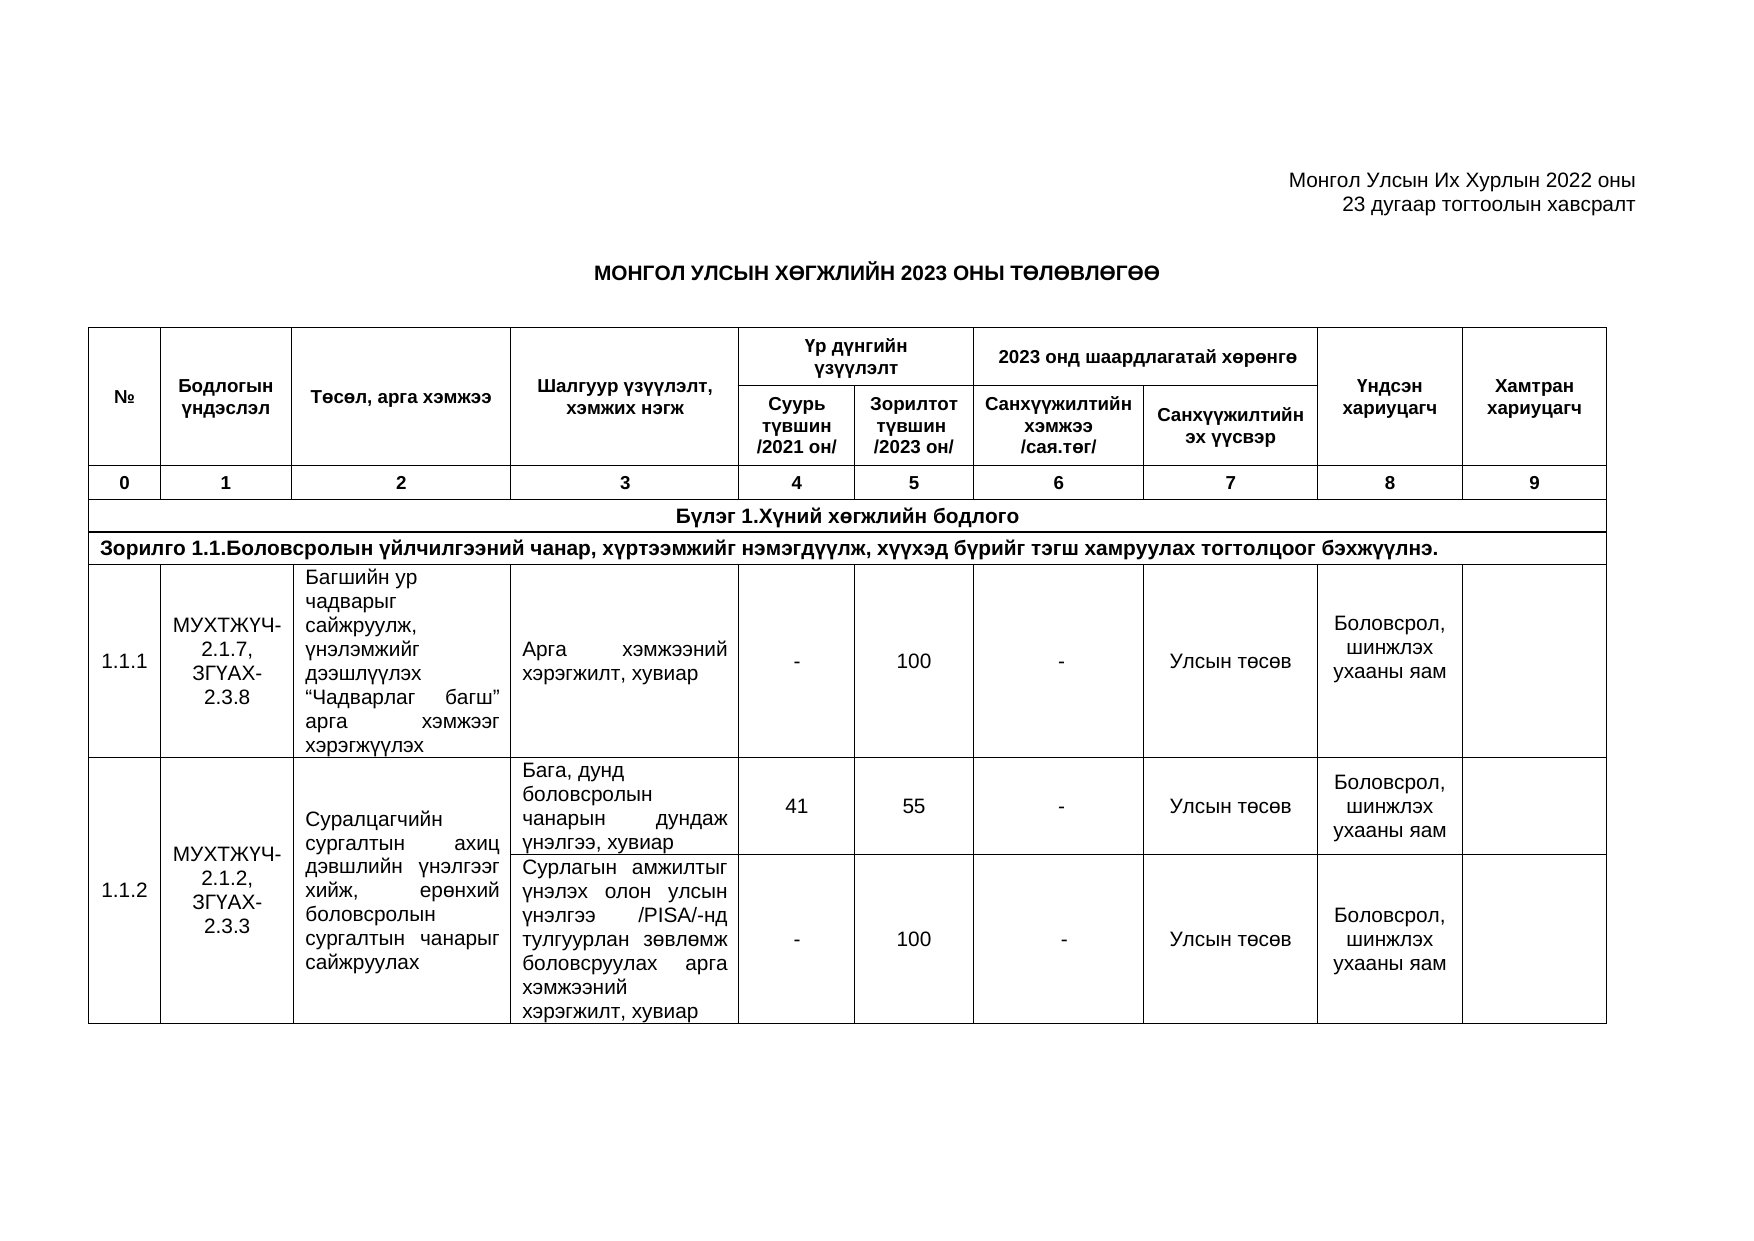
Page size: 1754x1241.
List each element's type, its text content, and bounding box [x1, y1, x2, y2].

text 23 дугаар тогтоолын хавсралт [1168, 192, 1636, 216]
table_cell - [974, 855, 1143, 1022]
table_header 2023 онд шаардлагатай хөрөнгө [974, 328, 1317, 385]
table_cell - [739, 565, 854, 757]
table_cell - [974, 758, 1143, 854]
table_cell 1 [161, 466, 291, 498]
table_cell Боловсрол, шинжлэх ухааны яам [1318, 758, 1462, 854]
table_header Үндсэн хариуцагч [1318, 328, 1462, 465]
table_cell 100 [855, 855, 973, 1022]
table_cell Арга хэмжээний хэрэгжилт, хувиар [511, 565, 738, 757]
table_cell Суралцагчийн сургалтын ахиц дэвшлийн үнэлгээг хийж, ерөнхий боловсролын сургалтын чанарыг сайжруулах [294, 758, 510, 1022]
table_cell Зорилтот түвшин /2023 он/ [855, 386, 973, 465]
table_cell 0 [89, 466, 160, 498]
table_cell Боловсрол, шинжлэх ухааны яам [1318, 565, 1462, 757]
table_cell Улсын төсөв [1144, 758, 1317, 854]
table_cell - [739, 855, 854, 1022]
table_cell 6 [974, 466, 1143, 498]
table_cell 55 [855, 758, 973, 854]
table_cell [1463, 565, 1606, 757]
table_cell 5 [855, 466, 973, 498]
table_cell [1463, 758, 1606, 854]
table_cell 100 [855, 565, 973, 757]
table_cell Бага, дунд боловсролын чанарын дундаж үнэлгээ, хувиар [511, 758, 738, 854]
table_cell Суурь түвшин /2021 он/ [739, 386, 854, 465]
table_header Хамтран хариуцагч [1463, 328, 1606, 465]
table_header Үр дүнгийн үзүүлэлт [739, 328, 973, 385]
table_cell МУХТЖҮЧ-2.1.2, ЗГҮАХ-2.3.3 [161, 758, 293, 1022]
table_cell 1.1.2 [89, 758, 160, 1022]
table_cell Зорилго 1.1.Боловсролын үйлчилгээний чанар, хүртээмжийг нэмэгдүүлж, хүүхэд бүрийг тэгш хамруулах тогтолцоог бэхжүүлнэ. [89, 533, 1606, 564]
table_cell Сурлагын амжилтыг үнэлэх олон улсын үнэлгээ /PISA/-нд тулгуурлан зөвлөмж боловсруулах арга хэмжээний хэрэгжилт, хувиар [511, 855, 738, 1022]
table_cell Санхүүжилтийн хэмжээ /сая.төг/ [974, 386, 1143, 465]
text МОНГОЛ УЛСЫН ХӨГЖЛИЙН 2023 ОНЫ ТӨЛӨВЛӨГӨӨ [118, 261, 1636, 285]
table_cell - [974, 565, 1143, 757]
table_cell 8 [1318, 466, 1462, 498]
table_cell 9 [1463, 466, 1606, 498]
table_cell 3 [511, 466, 738, 498]
table_header Бодлогын үндэслэл [161, 328, 291, 465]
table_header Шалгуур үзүүлэлт, хэмжих нэгж [511, 328, 738, 465]
table_cell 7 [1144, 466, 1317, 498]
table_cell 4 [739, 466, 854, 498]
table_cell [1463, 855, 1606, 1022]
table_cell Багшийн ур чадварыг сайжруулж, үнэлэмжийг дээшлүүлэх “Чадварлаг багш” арга хэмжээг хэрэгжүүлэх [294, 565, 510, 757]
table_cell Санхүүжилтийн эх үүсвэр [1144, 386, 1317, 465]
table_cell Бүлэг 1.Хүний хөгжлийн бодлого [89, 500, 1606, 531]
table_cell 41 [739, 758, 854, 854]
table_header Төсөл, арга хэмжээ [292, 328, 510, 465]
table_cell Улсын төсөв [1144, 565, 1317, 757]
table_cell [1318, 855, 1462, 1022]
table_cell 1.1.1 [89, 565, 160, 757]
table_cell 2 [292, 466, 510, 498]
table_cell МУХТЖҮЧ-2.1.7, ЗГҮАХ-2.3.8 [161, 565, 293, 757]
table_cell Улсын төсөв [1144, 855, 1317, 1022]
text Монгол Улсын Их Хурлын 2022 оны [1168, 168, 1636, 192]
table_header № [89, 328, 160, 465]
